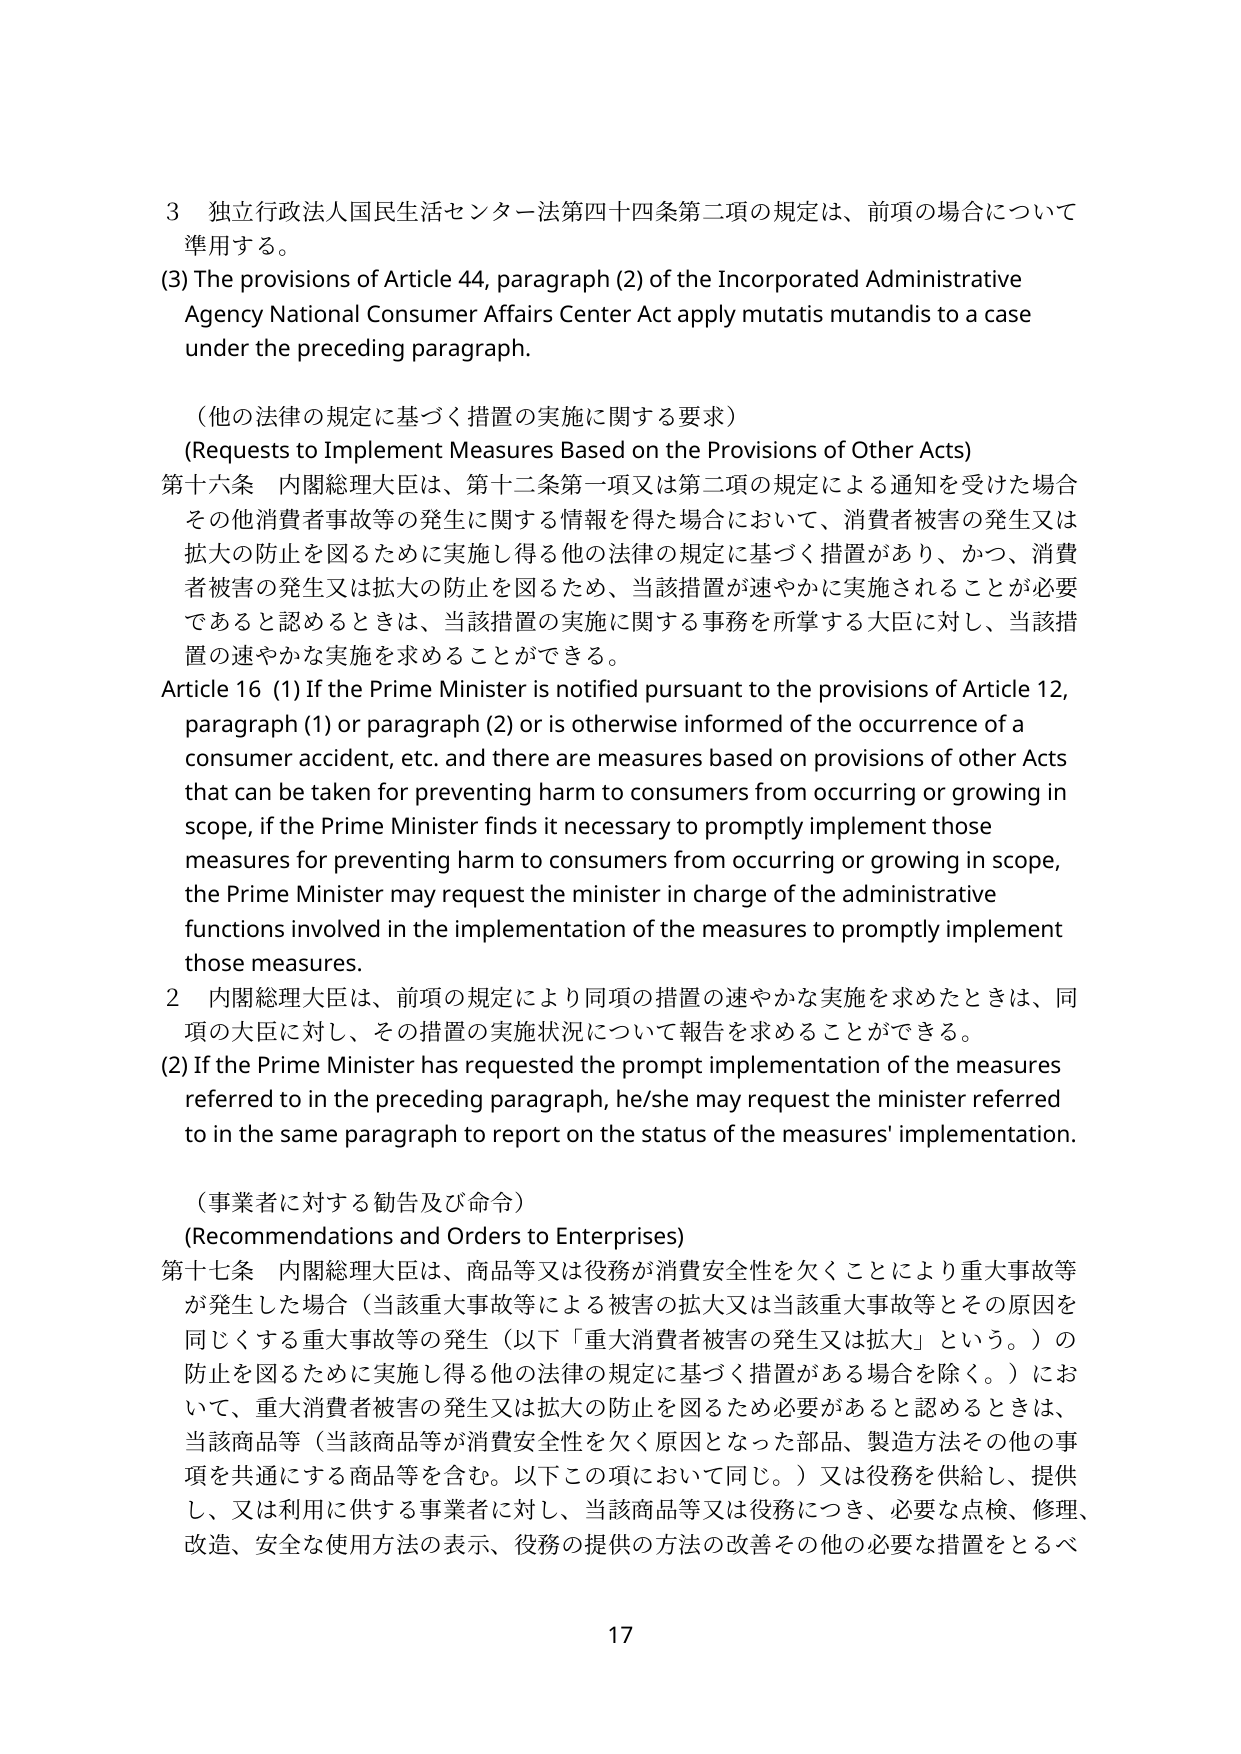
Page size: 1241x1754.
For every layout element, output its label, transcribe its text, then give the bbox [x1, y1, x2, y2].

text （他の法律の規定に基づく措置の実施に関する要求） [184, 399, 1079, 433]
text （事業者に対する勧告及び命令） [184, 1184, 1079, 1219]
text (Requests to Implement Measures Based on the Provisions of Other Acts) [184, 433, 1079, 467]
text Article 16 (1) If the Prime Minister is notified pursuant to the provisions of Article 12, paragraph (1) or paragraph (2) or is otherwise informed of the occurrence of a consumer accident, etc. and there are measures based on provisions of other Acts that can be taken for preventing harm to consumers from occurring or growing in scope, if the Prime Minister finds it necessary to promptly implement those measures for preventing harm to consumers from occurring or growing in scope, the Prime Minister may request the minister in charge of the administrative functions involved in the implementation of the measures to promptly implement those measures. [161, 672, 1079, 979]
text (2) If the Prime Minister has requested the prompt implementation of the measures referred to in the preceding paragraph, he/she may request the minister referred to in the same paragraph to report on the status of the measures' implementation. [161, 1048, 1079, 1150]
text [161, 1253, 1079, 1560]
text (3) The provisions of Article 44, paragraph (2) of the Incorporated Administrative Agency National Consumer Affairs Center Act apply mutatis mutandis to a case under the preceding paragraph. [161, 262, 1079, 364]
text ２ 内閣総理大臣は、前項の規定により同項の措置の速やかな実施を求めたときは、同項の大臣に対し、その措置の実施状況について報告を求めることができる。 [161, 979, 1079, 1048]
text ３ 独立行政法人国民生活センター法第四十四条第二項の規定は、前項の場合について準用する。 [161, 194, 1079, 262]
text 第十六条 内閣総理大臣は、第十二条第一項又は第二項の規定による通知を受けた場合その他消費者事故等の発生に関する情報を得た場合において、消費者被害の発生又は拡大の防止を図るために実施し得る他の法律の規定に基づく措置があり、かつ、消費者被害の発生又は拡大の防止を図るため、当該措置が速やかに実施されることが必要であると認めるときは、当該措置の実施に関する事務を所掌する大臣に対し、当該措置の速やかな実施を求めることができる。 [161, 467, 1079, 672]
text (Recommendations and Orders to Enterprises) [184, 1219, 1079, 1253]
